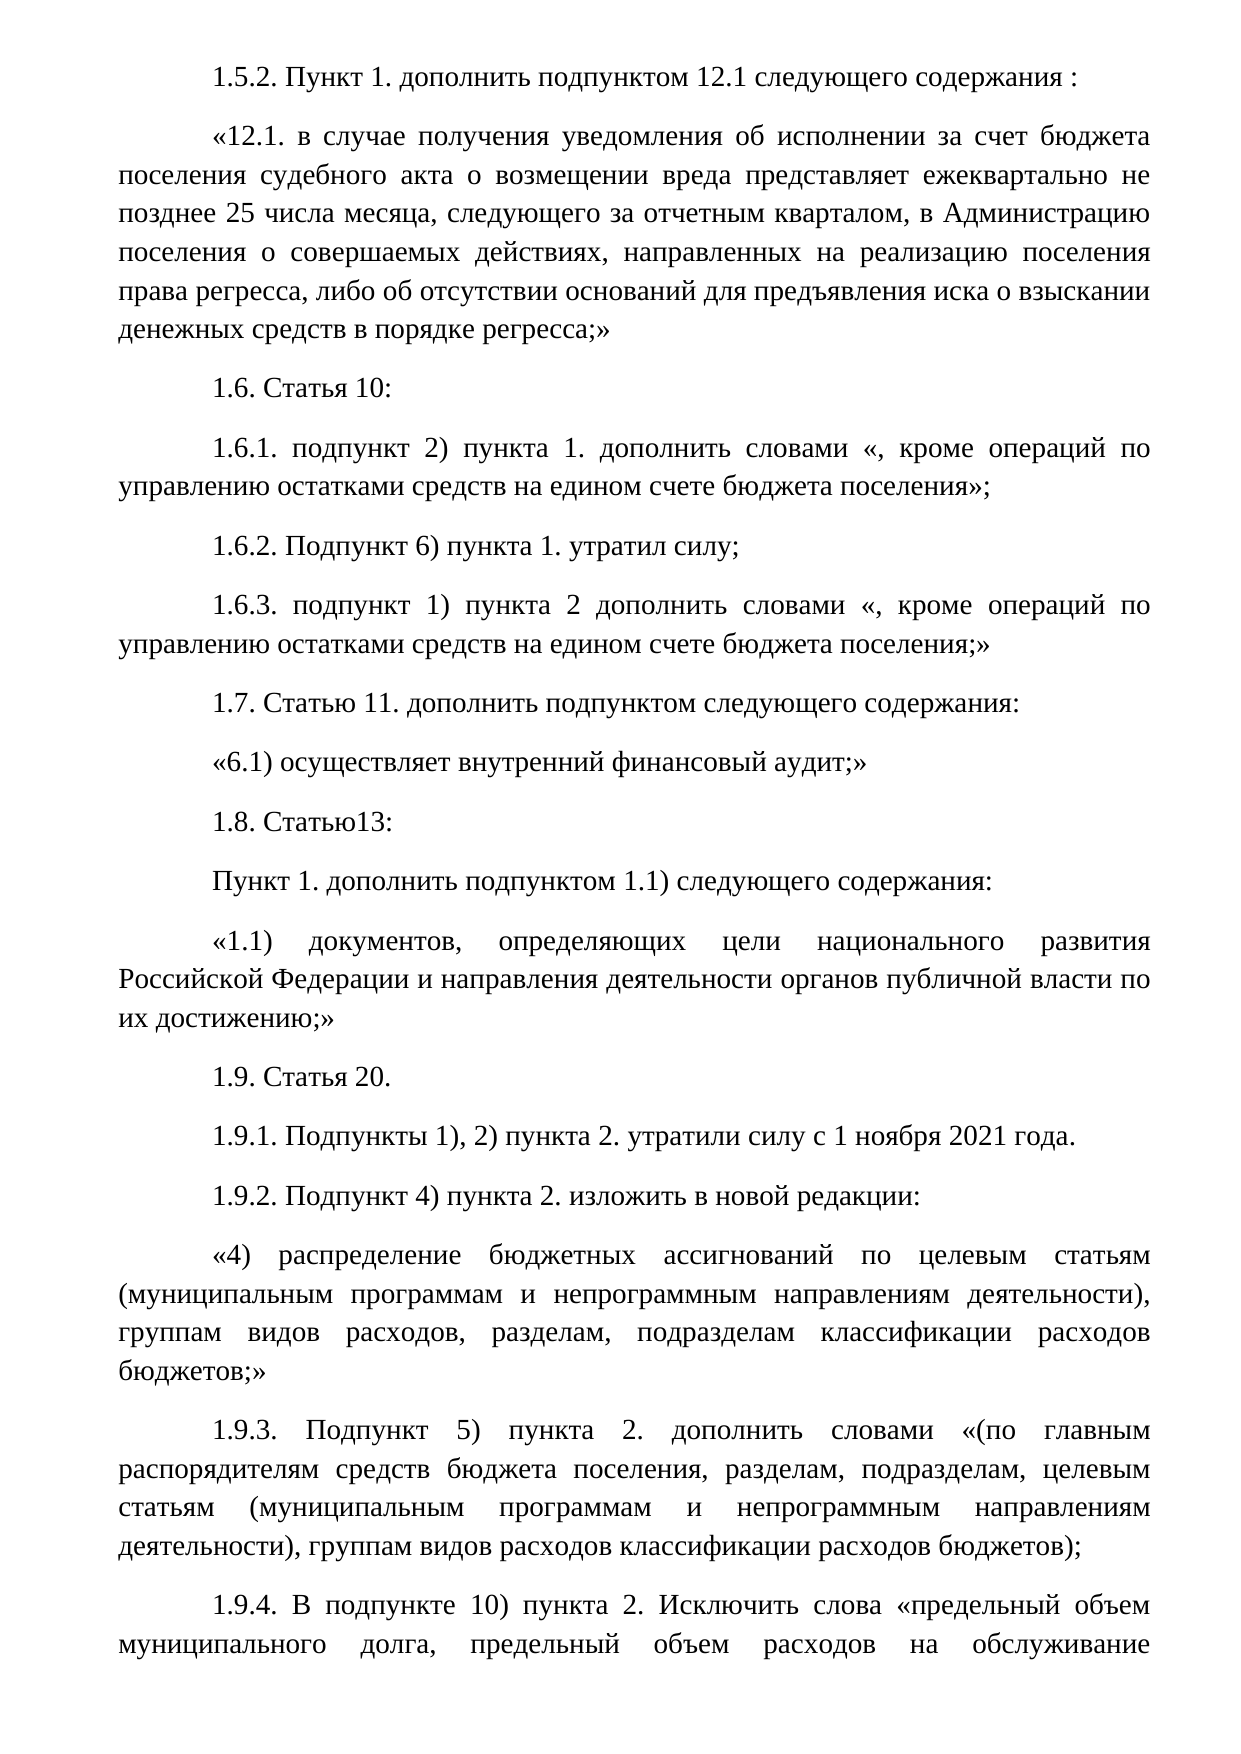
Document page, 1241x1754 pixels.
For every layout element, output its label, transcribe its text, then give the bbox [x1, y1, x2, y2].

text 1.6.1. подпункт 2) пункта 1. дополнить словами «, кроме операций по управлению остатками средств на едином счете бюджета поселения»; [118, 430, 1152, 502]
text 1.9.1. Подпункты 1), 2) пункта 2. утратили силу с 1 ноября 2021 года. [118, 1118, 1152, 1152]
text 1.9.3. Подпункт 5) пункта 2. дополнить словами «(по главным распорядителям средств бюджета поселения, разделам, подразделам, целевым статьям (муниципальным программам и непрограммным направлениям деятельности), группам видов расходов классификации расходов бюджетов); [118, 1412, 1152, 1561]
text 1.6.2. Подпункт 6) пункта 1. утратил силу; [118, 528, 1152, 561]
text «1.1) документов, определяющих цели национального развития Российской Федерации и направления деятельности органов публичной власти по их достижению;» [118, 923, 1152, 1033]
text Пункт 1. дополнить подпунктом 1.1) следующего содержания: [118, 863, 1152, 897]
text 1.6. Статья 10: [118, 371, 1152, 404]
text 1.8. Статью13: [118, 804, 1152, 837]
text 1.6.3. подпункт 1) пункта 2 дополнить словами «, кроме операций по управлению остатками средств на едином счете бюджета поселения;» [118, 587, 1152, 659]
text 1.9. Статья 20. [118, 1059, 1152, 1093]
text 1.5.2. Пункт 1. дополнить подпунктом 12.1 следующего содержания : [118, 59, 1152, 93]
text 1.7. Статью 11. дополнить подпунктом следующего содержания: [118, 685, 1152, 719]
text «12.1. в случае получения уведомления об исполнении за счет бюджета поселения судебного акта о возмещении вреда представляет ежеквартально не позднее 25 числа месяца, следующего за отчетным кварталом, в Администрацию поселения о совершаемых действиях, направленных на реализацию поселения права регресса, либо об отсутствии оснований для предъявления иска о взыскании денежных средств в порядке регресса;» [118, 118, 1152, 345]
text 1.9.2. Подпункт 4) пункта 2. изложить в новой редакции: [118, 1178, 1152, 1211]
text «6.1) осуществляет внутренний финансовый аудит;» [118, 744, 1152, 778]
text «4) распределение бюджетных ассигнований по целевым статьям (муниципальным программам и непрограммным направлениям деятельности), группам видов расходов, разделам, подразделам классификации расходов бюджетов;» [118, 1237, 1152, 1386]
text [118, 1587, 1152, 1659]
